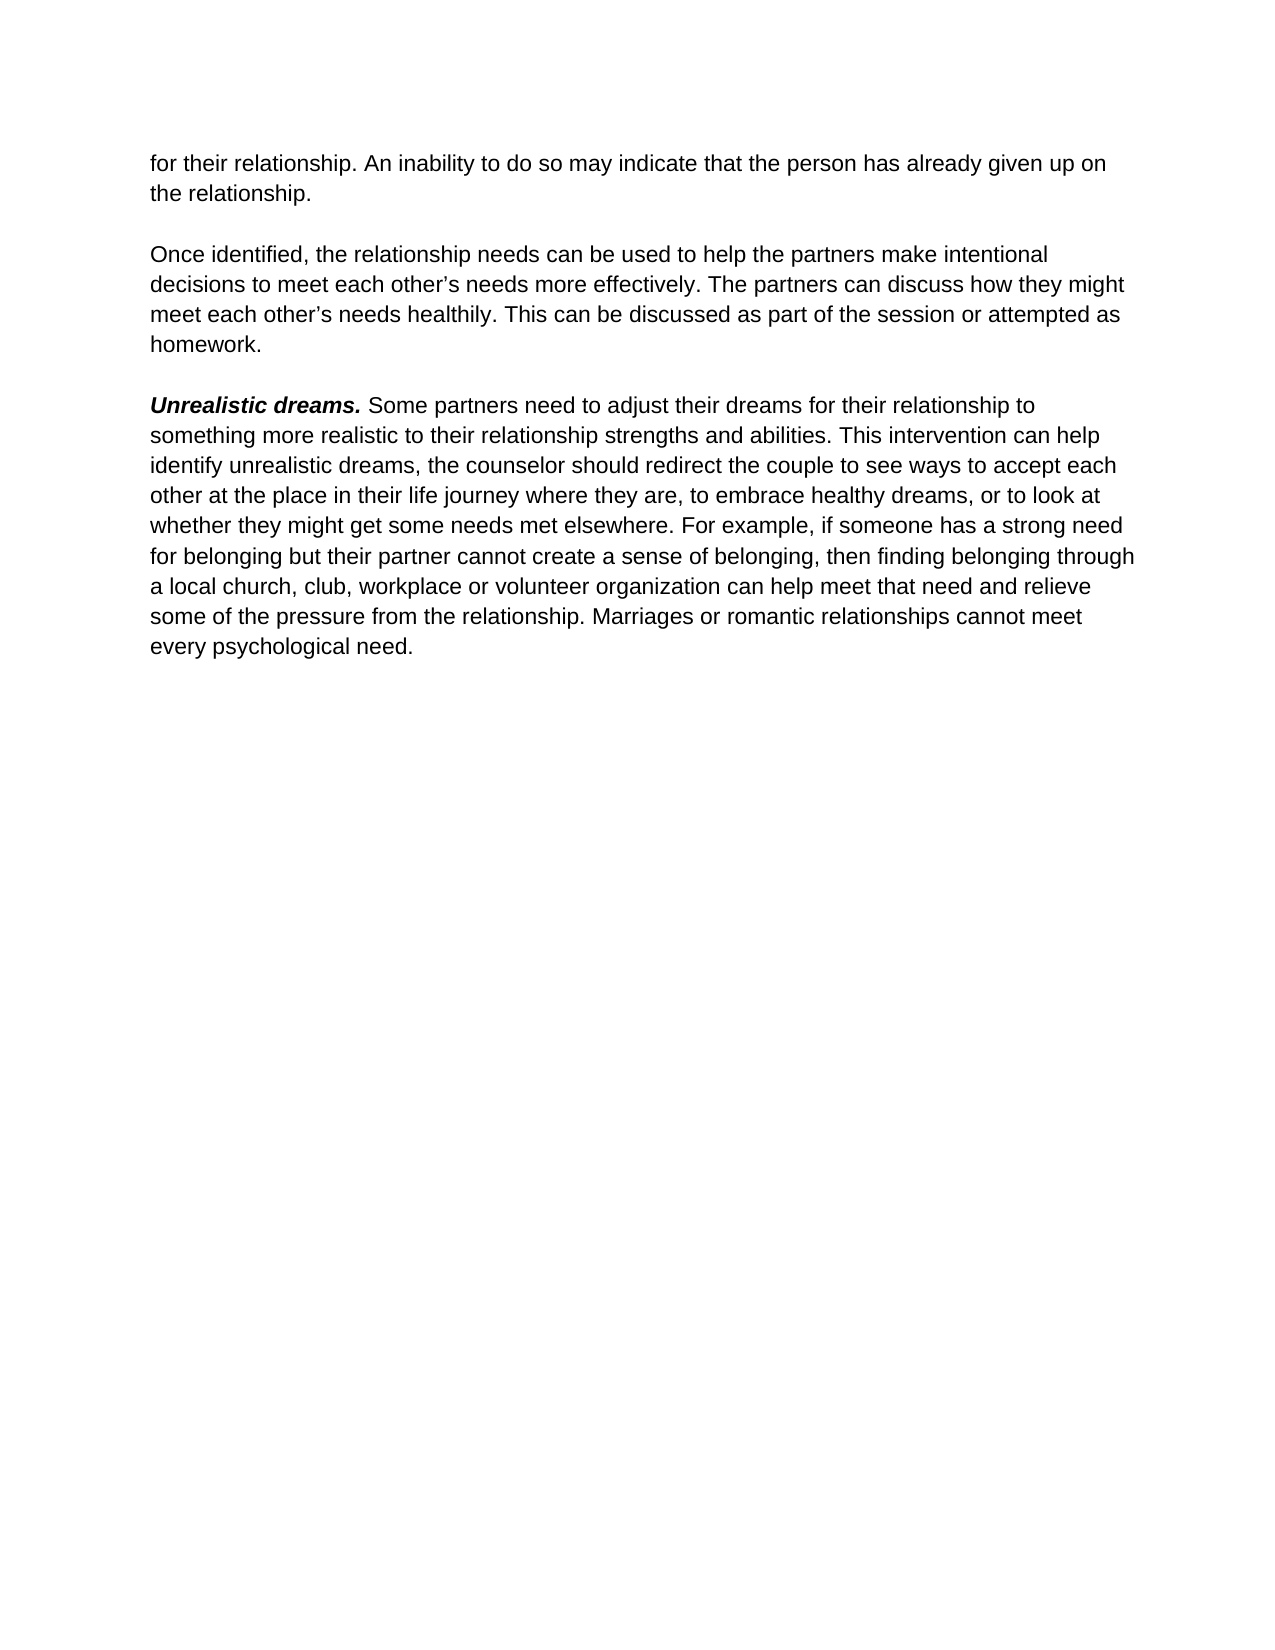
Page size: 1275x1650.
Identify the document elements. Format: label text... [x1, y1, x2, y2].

text Once identified, the relationship needs can be used to help the partners make intentional decisions to meet each other’s needs more effectively. The partners can discuss how they might meet each other’s needs healthily. This can be discussed as part of the session or attempted as homework. [150, 241, 1144, 358]
text Unrealistic dreams. Some partners need to adjust their dreams for their relationship to something more realistic to their relationship strengths and abilities. This intervention can help identify unrealistic dreams, the counselor should redirect the couple to see ways to accept each other at the place in their life journey where they are, to embrace healthy dreams, or to look at whether they might get some needs met elsewhere. For example, if someone has a strong need for belonging but their partner cannot create a sense of belonging, then finding belonging through a local church, club, workplace or volunteer organization can help meet that need and relieve some of the pressure from the relationship. Marriages or romantic relationships cannot meet every psychological need. [150, 392, 1144, 660]
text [150, 150, 1144, 207]
